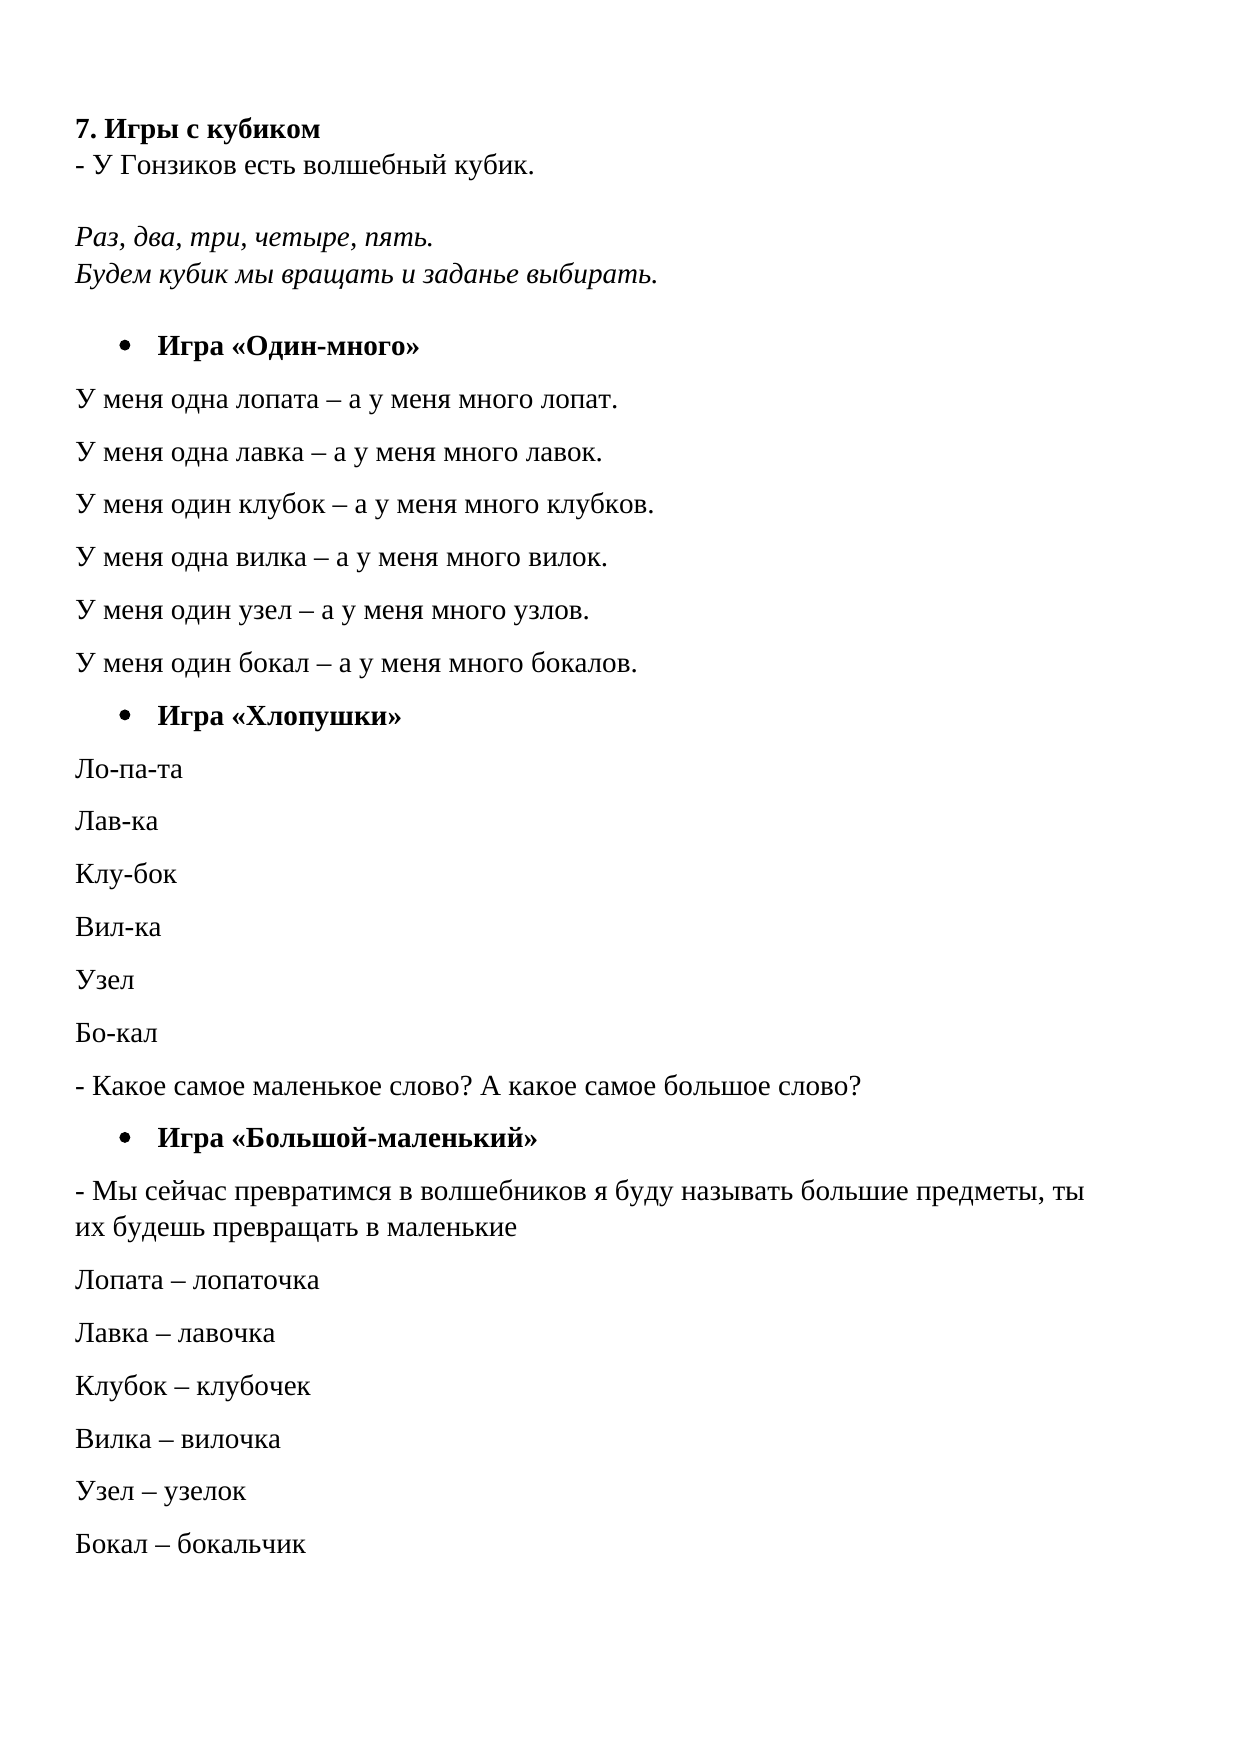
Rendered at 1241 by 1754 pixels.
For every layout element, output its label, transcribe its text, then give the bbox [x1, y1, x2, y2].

list Игра «Большой-маленький» [120, 1120, 1122, 1154]
text Вилка – вилочка [75, 1421, 1122, 1454]
text Лопата – лопаточка [75, 1262, 1122, 1296]
text Узел [75, 962, 1122, 996]
text Ло-па-та [75, 751, 1122, 784]
list Игра «Хлопушки» [120, 698, 1122, 731]
text Будем кубик мы вращать и заданье выбирать. [75, 256, 1122, 289]
text У меня один бокал – а у меня много бокалов. [75, 645, 1122, 678]
text У меня один клубок – а у меня много клубков. [75, 487, 1122, 520]
text Клубок – клубочек [75, 1368, 1122, 1401]
text Бо-кал [75, 1015, 1122, 1048]
text - Какое самое маленькое слово? А какое самое большое слово? [75, 1068, 1122, 1101]
text У меня одна вилка – а у меня много вилок. [75, 539, 1122, 573]
text Лавка – лавочка [75, 1315, 1122, 1349]
text Клу-бок [75, 856, 1122, 890]
list Игра «Один-много» [120, 328, 1122, 362]
text Узел – узелок [75, 1473, 1122, 1507]
text У меня одна лопата – а у меня много лопат. [75, 381, 1122, 414]
text - У Гонзиков есть волшебный кубик. [75, 147, 1122, 181]
text 7. Игры с кубиком [75, 111, 1122, 145]
text У меня один узел – а у меня много узлов. [75, 592, 1122, 626]
text Раз, два, три, четыре, пять. [75, 219, 1122, 253]
text У меня одна лавка – а у меня много лавок. [75, 434, 1122, 467]
text Вил-ка [75, 909, 1122, 943]
text Бокал – бокальчик [75, 1526, 1122, 1560]
text - Мы сейчас превратимся в волшебников я буду называть большие предметы, ты их будешь превращать в маленькие [75, 1173, 1122, 1243]
text Лав-ка [75, 803, 1122, 837]
